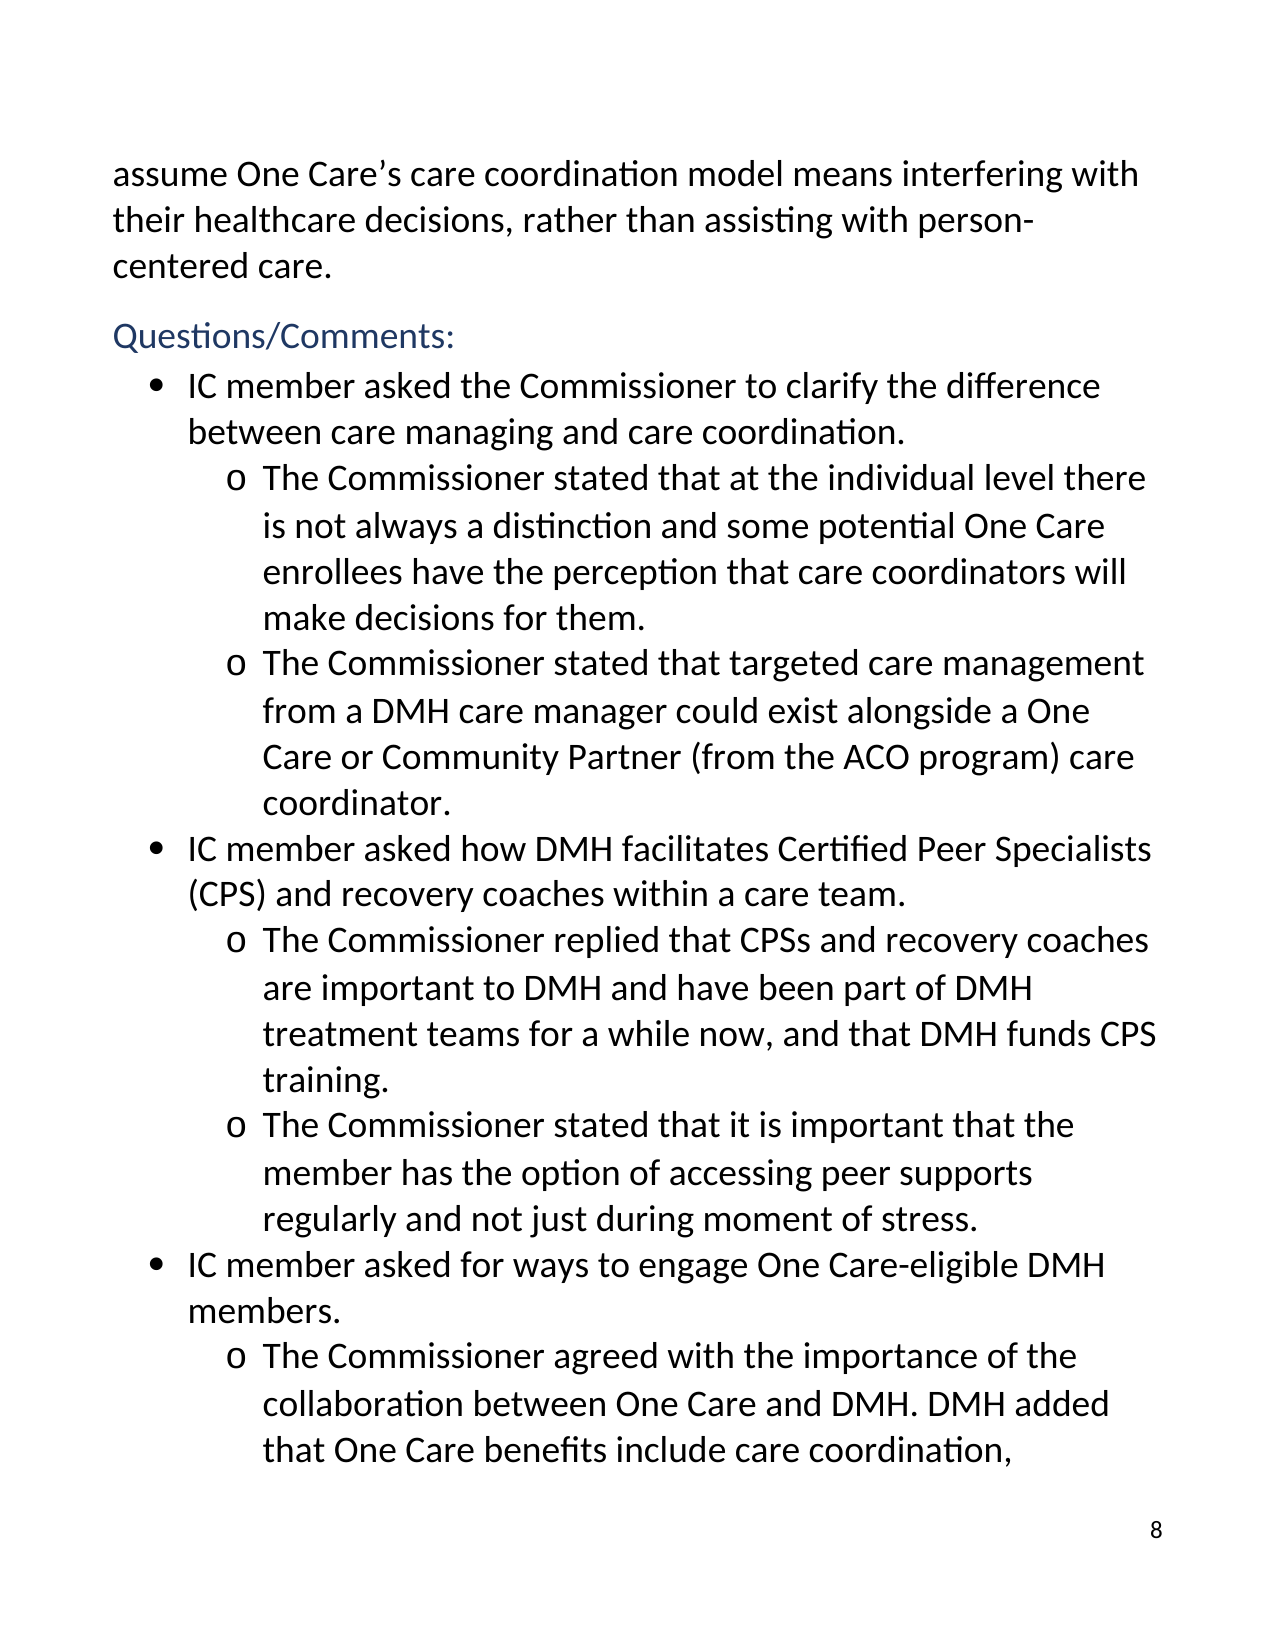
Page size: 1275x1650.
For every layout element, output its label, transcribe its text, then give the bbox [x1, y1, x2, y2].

list The Commissioner stated that targeted care management from a DMH care manager could exist alongside a One Care or Community Partner (from the ACO program) care coordinator. [225, 639, 1162, 824]
list The Commissioner stated that at the individual level there is not always a distinction and some potential One Care enrollees have the perception that care coordinators will make decisions for them. [225, 454, 1162, 639]
subtitle Questions/Comments: [112, 312, 1162, 358]
list IC member asked how DMH facilitates Certified Peer Specialists (CPS) and recovery coaches within a care team. [150, 824, 1162, 916]
list IC member asked the Commissioner to clarify the difference between care managing and care coordination. [150, 362, 1162, 454]
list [225, 1332, 1162, 1472]
list IC member asked for ways to engage One Care-eligible DMH members. [150, 1241, 1162, 1332]
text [112, 150, 1162, 287]
list The Commissioner replied that CPSs and recovery coaches are important to DMH and have been part of DMH treatment teams for a while now, and that DMH funds CPS training. [225, 916, 1162, 1101]
list The Commissioner stated that it is important that the member has the option of accessing peer supports regularly and not just during moment of stress. [225, 1101, 1162, 1241]
